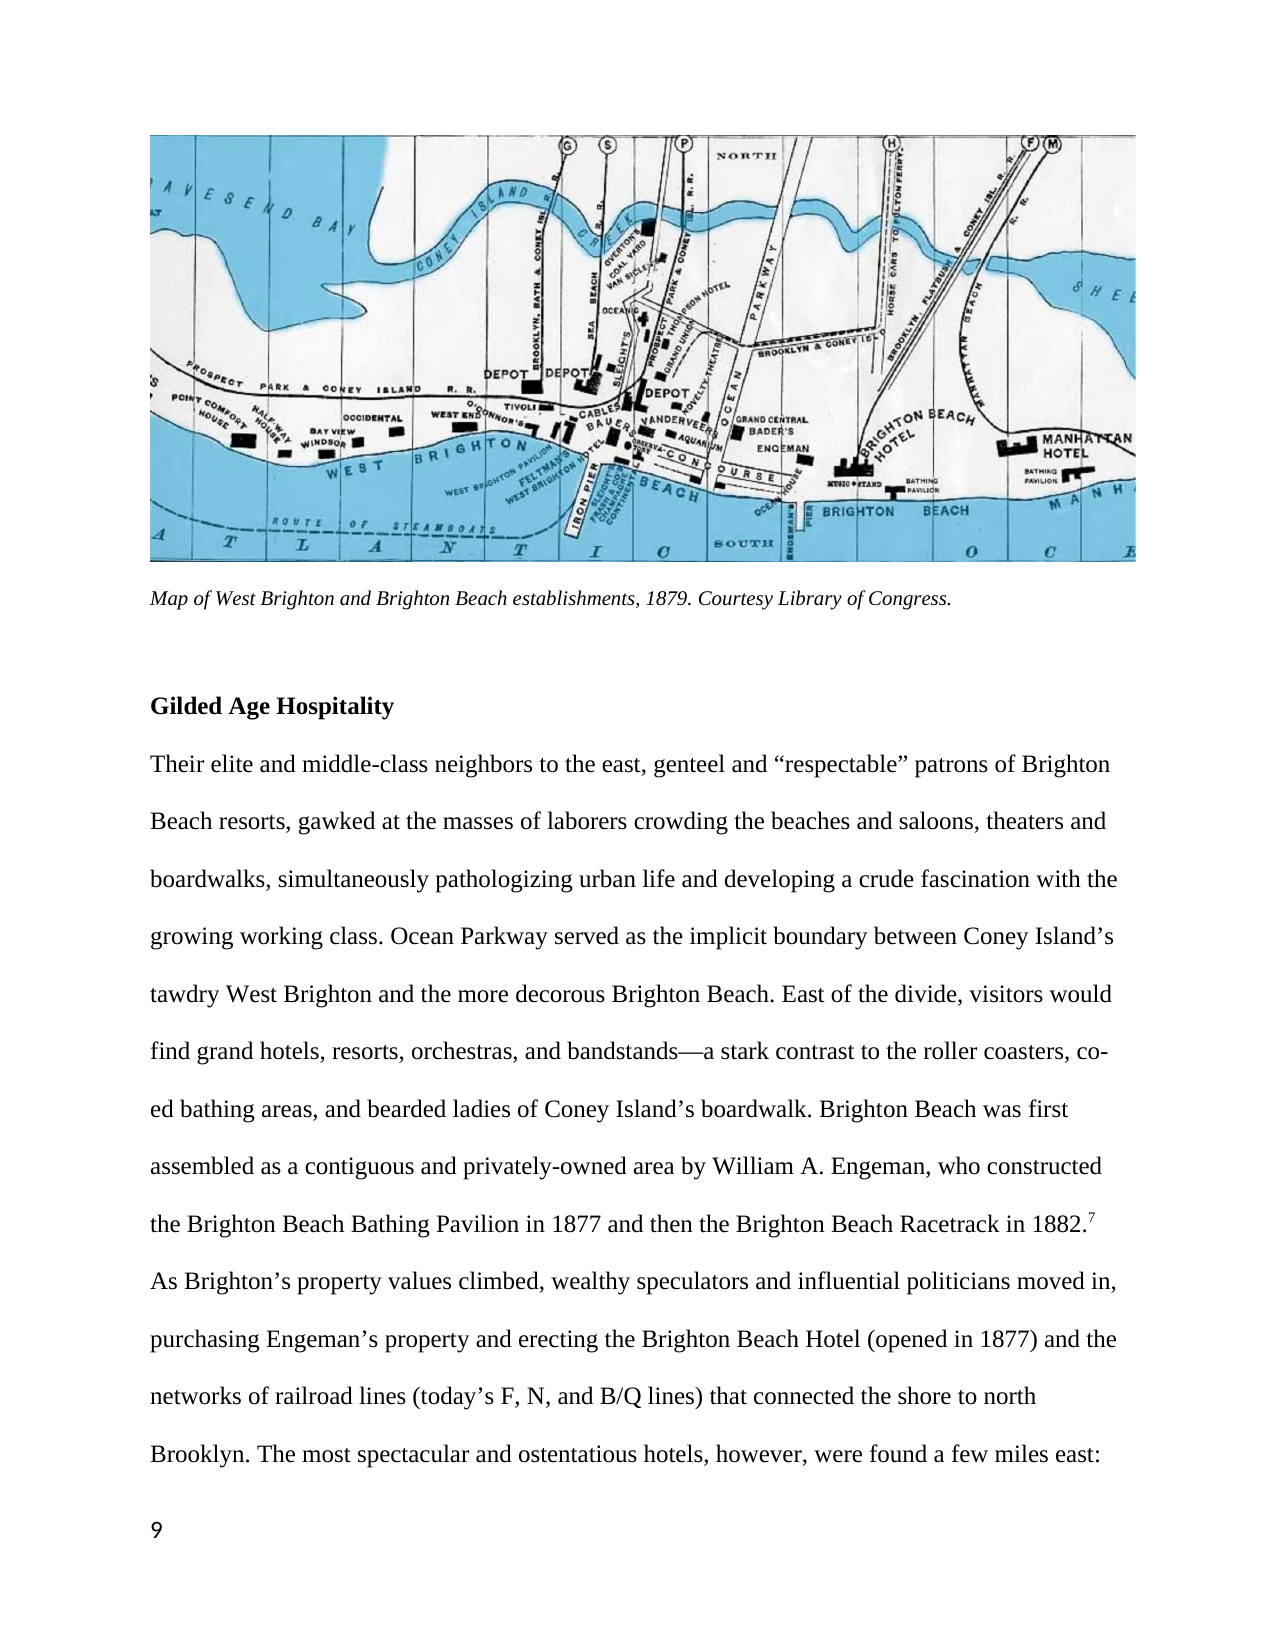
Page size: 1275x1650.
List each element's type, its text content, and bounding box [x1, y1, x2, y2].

picture [150, 135, 1136, 562]
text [150, 749, 1125, 1467]
text Map of West Brighton and Brighton Beach establishments, 1879. Courtesy Library of Congress. [150, 586, 1125, 610]
text Gilded Age Hospitality [150, 691, 1125, 720]
